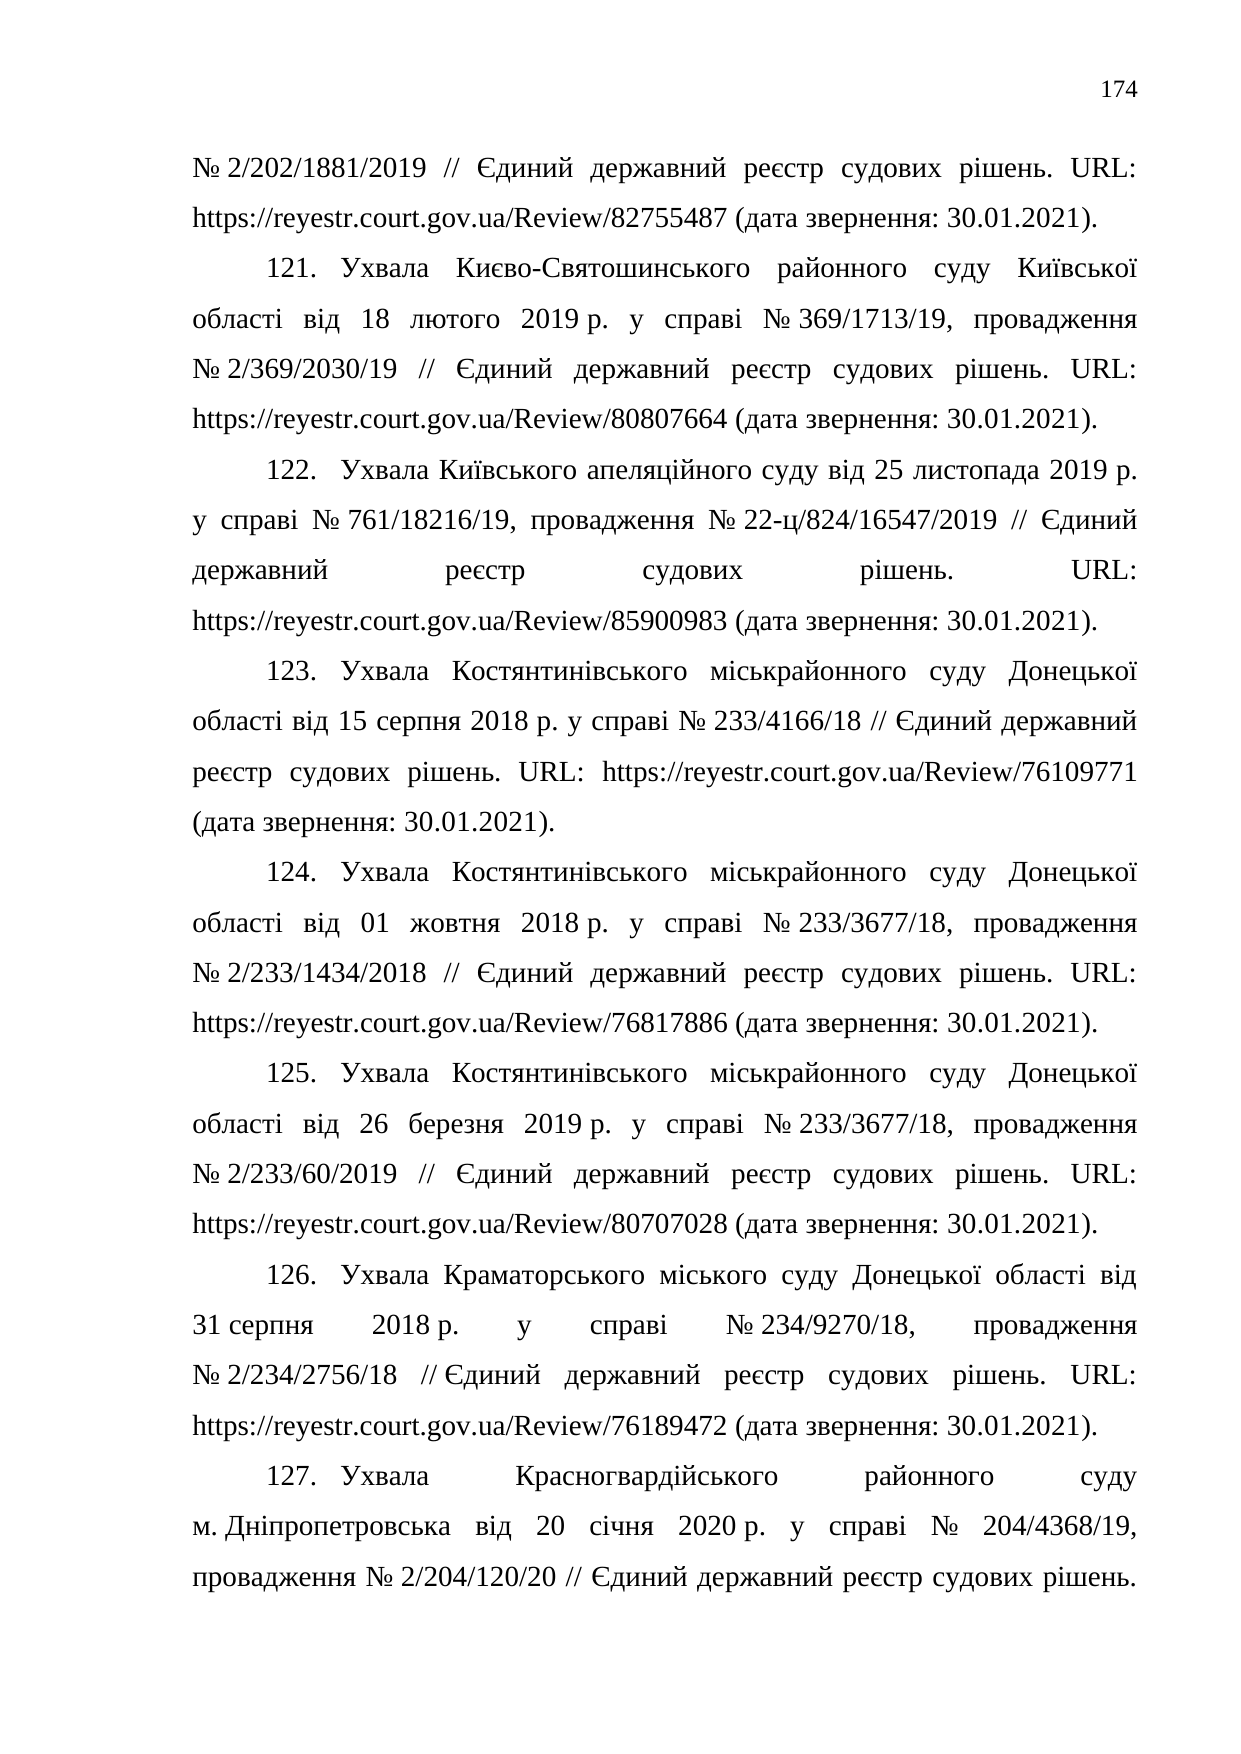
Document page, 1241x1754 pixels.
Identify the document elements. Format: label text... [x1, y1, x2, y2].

list Ухвала Краматорського міського суду Донецької області від 31 серпня 2018 р. у справі № 234/9270/18, провадження № 2/234/2756/18 // Єдиний державний реєстр судових рішень. URL: https://reyestr.court.gov.ua/Review/76189472 (дата звернення: 30.01.2021). [192, 1257, 1138, 1441]
list Ухвала Київського апеляційного суду від 25 листопада 2019 р. у справі № 761/18216/19, провадження № 22-ц/824/16547/2019 // Єдиний державний реєстр судових рішень. URL: https://reyestr.court.gov.ua/Review/85900983 (дата звернення: 30.01.2021). [192, 452, 1138, 636]
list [192, 150, 1138, 234]
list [192, 1458, 1138, 1592]
list Ухвала Києво-Святошинського районного суду Київської області від 18 лютого 2019 р. у справі № 369/1713/19, провадження № 2/369/2030/19 // Єдиний державний реєстр судових рішень. URL: https://reyestr.court.gov.ua/Review/80807664 (дата звернення: 30.01.2021). [192, 251, 1138, 435]
list Ухвала Костянтинівського міськрайонного суду Донецької області від 26 березня 2019 р. у справі № 233/3677/18, провадження № 2/233/60/2019 // Єдиний державний реєстр судових рішень. URL: https://reyestr.court.gov.ua/Review/80707028 (дата звернення: 30.01.2021). [192, 1056, 1138, 1240]
list Ухвала Костянтинівського міськрайонного суду Донецької області від 15 серпня 2018 р. у справі № 233/4166/18 // Єдиний державний реєстр судових рішень. URL: https://reyestr.court.gov.ua/Review/76109771 (дата звернення: 30.01.2021). [192, 653, 1138, 838]
list Ухвала Костянтинівського міськрайонного суду Донецької області від 01 жовтня 2018 р. у справі № 233/3677/18, провадження № 2/233/1434/2018 // Єдиний державний реєстр судових рішень. URL: https://reyestr.court.gov.ua/Review/76817886 (дата звернення: 30.01.2021). [192, 854, 1138, 1039]
